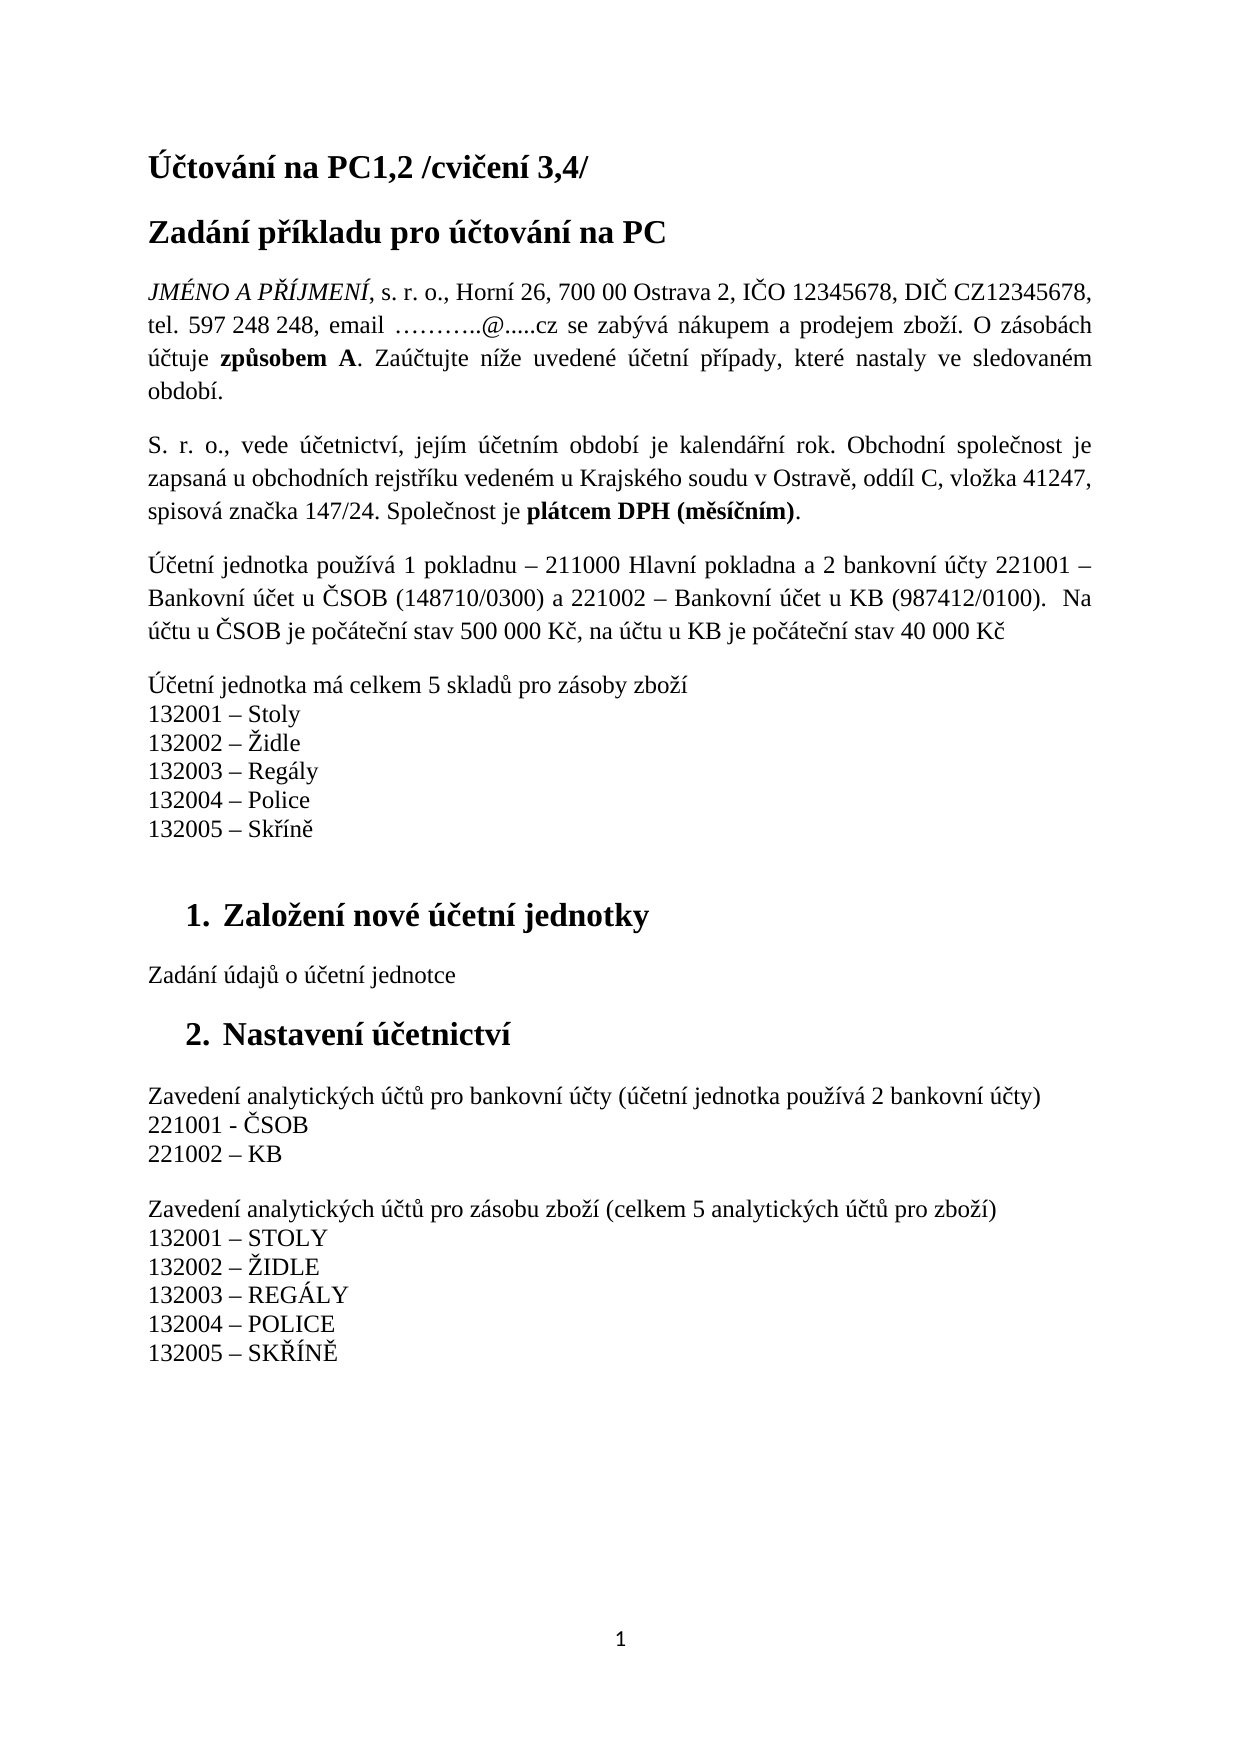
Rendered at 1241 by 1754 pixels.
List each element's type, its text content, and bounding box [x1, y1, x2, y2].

text Zadání příkladu pro účtování na PC [148, 212, 1093, 251]
text 132003 – Regály [148, 756, 1093, 785]
text 132005 – Skříně [148, 814, 1093, 843]
text JMÉNO A PŘÍJMENÍ, s. r. o., Horní 26, 700 00 Ostrava 2, IČO 12345678, DIČ CZ12345678, tel. 597 248 248, email ………..@.....cz se zabývá nákupem a prodejem zboží. O zásobách účtuje způsobem A. Zaúčtujte níže uvedené účetní případy, které nastaly ve sledovaném období. [148, 277, 1093, 405]
text 221002 – KB [148, 1139, 1093, 1168]
text 132003 – REGÁLY [148, 1280, 1093, 1309]
list Nastavení účetnictví [185, 1014, 1093, 1053]
text 132002 – Židle [148, 728, 1093, 756]
text Zavedení analytických účtů pro bankovní účty (účetní jednotka používá 2 bankovní účty) [148, 1081, 1093, 1110]
text Účetní jednotka používá 1 pokladnu – 211000 Hlavní pokladna a 2 bankovní účty 221001 – Bankovní účet u ČSOB (148710/0300) a 221002 – Bankovní účet u KB (987412/0100). Na účtu u ČSOB je počáteční stav 500 000 Kč, na účtu u KB je počáteční stav 40 000 Kč [148, 550, 1093, 645]
text 132001 – Stoly [148, 699, 1093, 728]
list Založení nové účetní jednotky [185, 896, 1093, 934]
text 132002 – ŽIDLE [148, 1252, 1093, 1280]
text 132004 – POLICE [148, 1309, 1093, 1338]
text Zavedení analytických účtů pro zásobu zboží (celkem 5 analytických účtů pro zboží) [148, 1194, 1093, 1223]
text S. r. o., vede účetnictví, jejím účetním období je kalendářní rok. Obchodní společnost je zapsaná u obchodních rejstříku vedeném u Krajského soudu v Ostravě, oddíl C, vložka 41247, spisová značka 147/24. Společnost je plátcem DPH (měsíčním). [148, 430, 1093, 525]
text Účtování na PC1,2 /cvičení 3,4/ [148, 148, 1093, 186]
text Zadání údajů o účetní jednotce [148, 961, 1093, 989]
text 132005 – SKŘÍNĚ [148, 1338, 1093, 1367]
text Účetní jednotka má celkem 5 skladů pro zásoby zboží [148, 670, 1093, 699]
text 132004 – Police [148, 785, 1093, 814]
text 221001 - ČSOB [148, 1110, 1093, 1139]
text 132001 – STOLY [148, 1223, 1093, 1252]
